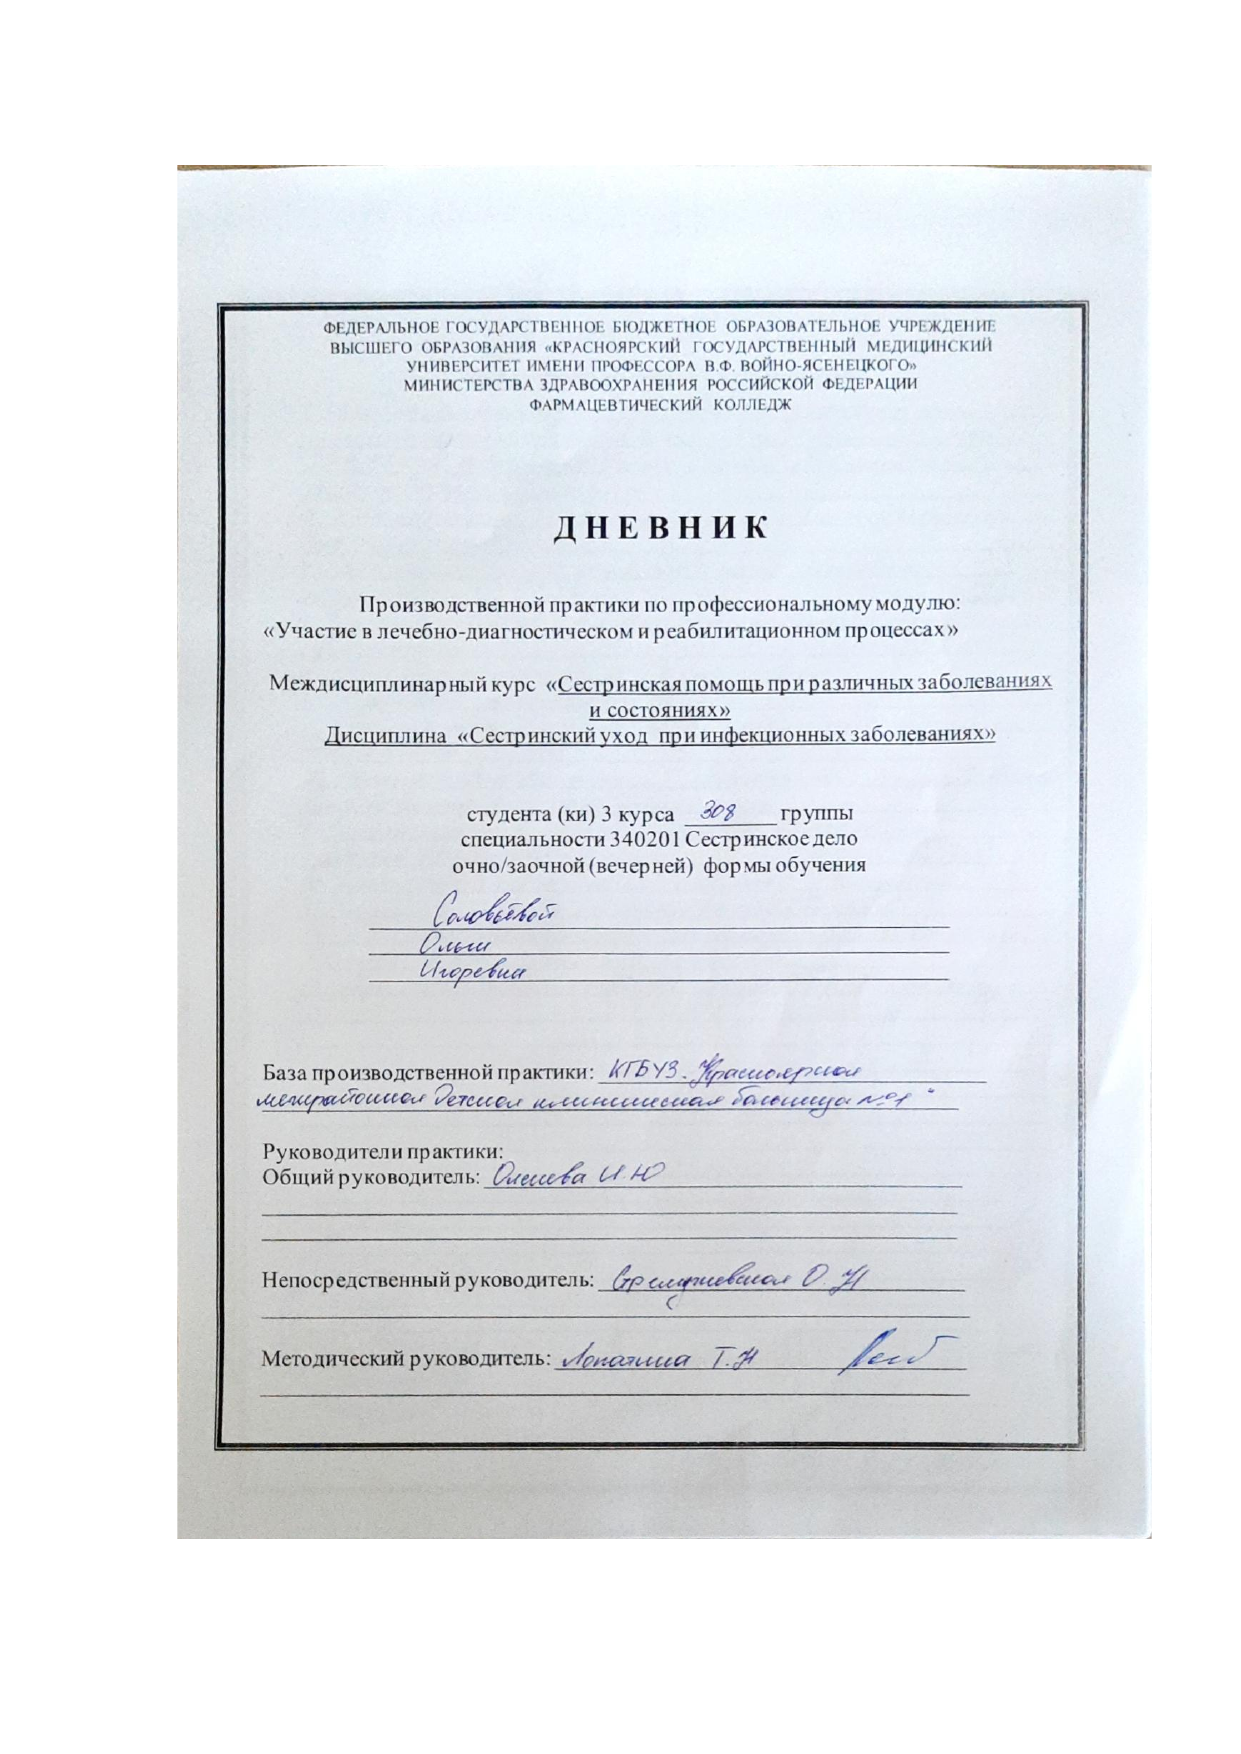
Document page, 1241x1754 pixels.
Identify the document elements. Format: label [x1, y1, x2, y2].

picture [177, 165, 1152, 1539]
